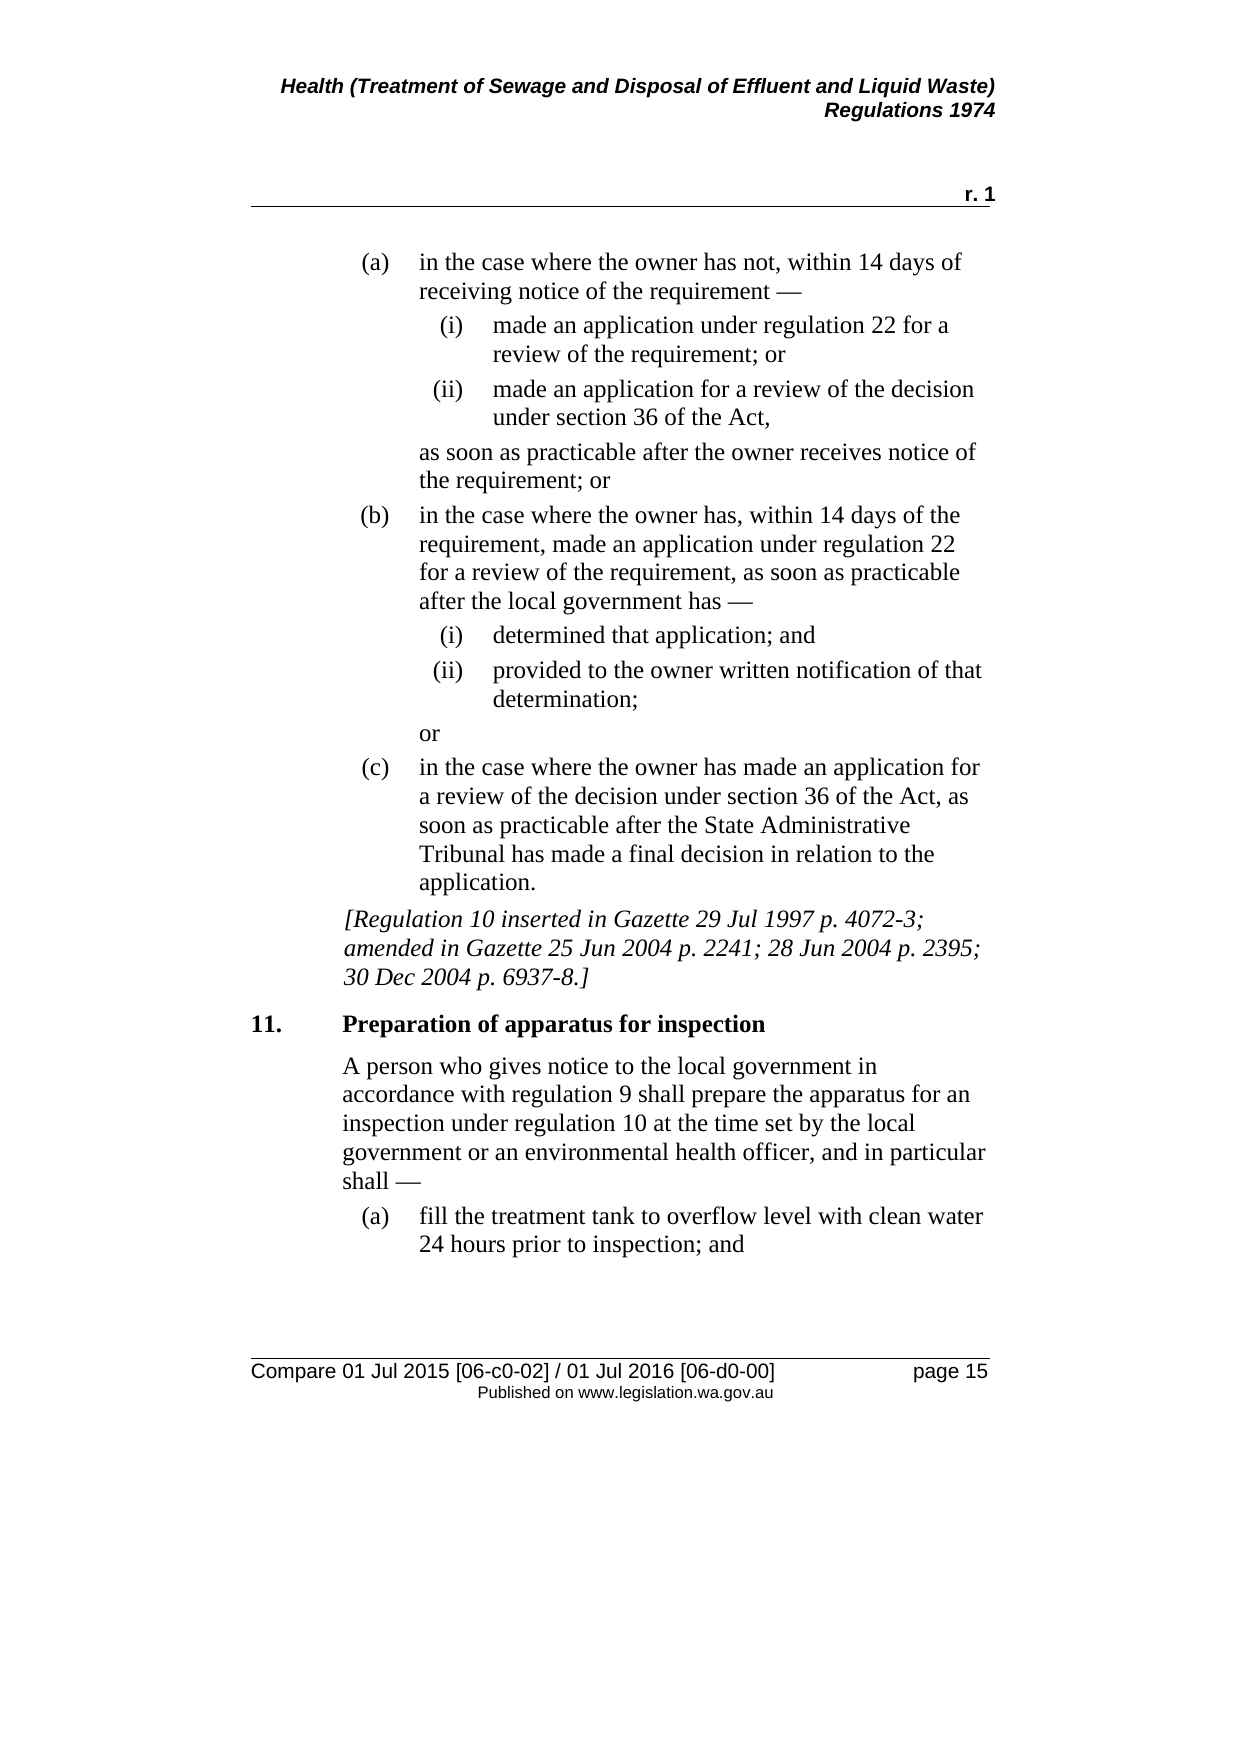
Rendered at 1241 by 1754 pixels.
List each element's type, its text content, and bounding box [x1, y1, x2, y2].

text (a) in the case where the owner has not, within 14 days of receiving notice of the requirement — [251, 247, 990, 305]
text (b) in the case where the owner has, within 14 days of the requirement, made an application under regulation 22 for a review of the requirement, as soon as practicable after the local government has — [251, 500, 990, 615]
text (i) made an application under regulation 22 for a review of the requirement; or [251, 311, 990, 368]
text A person who gives notice to the local government in accordance with regulation 9 shall prepare the apparatus for an inspection under regulation 10 at the time set by the local government or an environmental health officer, and in particular shall — [251, 1051, 990, 1194]
text or [251, 718, 990, 747]
text (c) in the case where the owner has made an application for a review of the decision under section 36 of the Act, as soon as practicable after the State Administrative Tribunal has made a final decision in relation to the application. [251, 752, 990, 896]
subtitle 11. Preparation of apparatus for inspection [251, 1009, 990, 1038]
text (i) determined that application; and [251, 621, 990, 649]
text as soon as practicable after the owner receives notice of the requirement; or [251, 437, 990, 494]
text [Regulation 10 inserted in Gazette 29 Jul 1997 p. 4072-3; amended in Gazette 25 Jun 2004 p. 2241; 28 Jun 2004 p. 2395; 30 Dec 2004 p. 6937-8.] [251, 904, 990, 991]
text (ii) provided to the owner written notification of that determination; [251, 655, 990, 712]
text (a) fill the treatment tank to overflow level with clean water 24 hours prior to inspection; and [251, 1201, 990, 1258]
text (ii) made an application for a review of the decision under section 36 of the Act, [251, 374, 990, 431]
